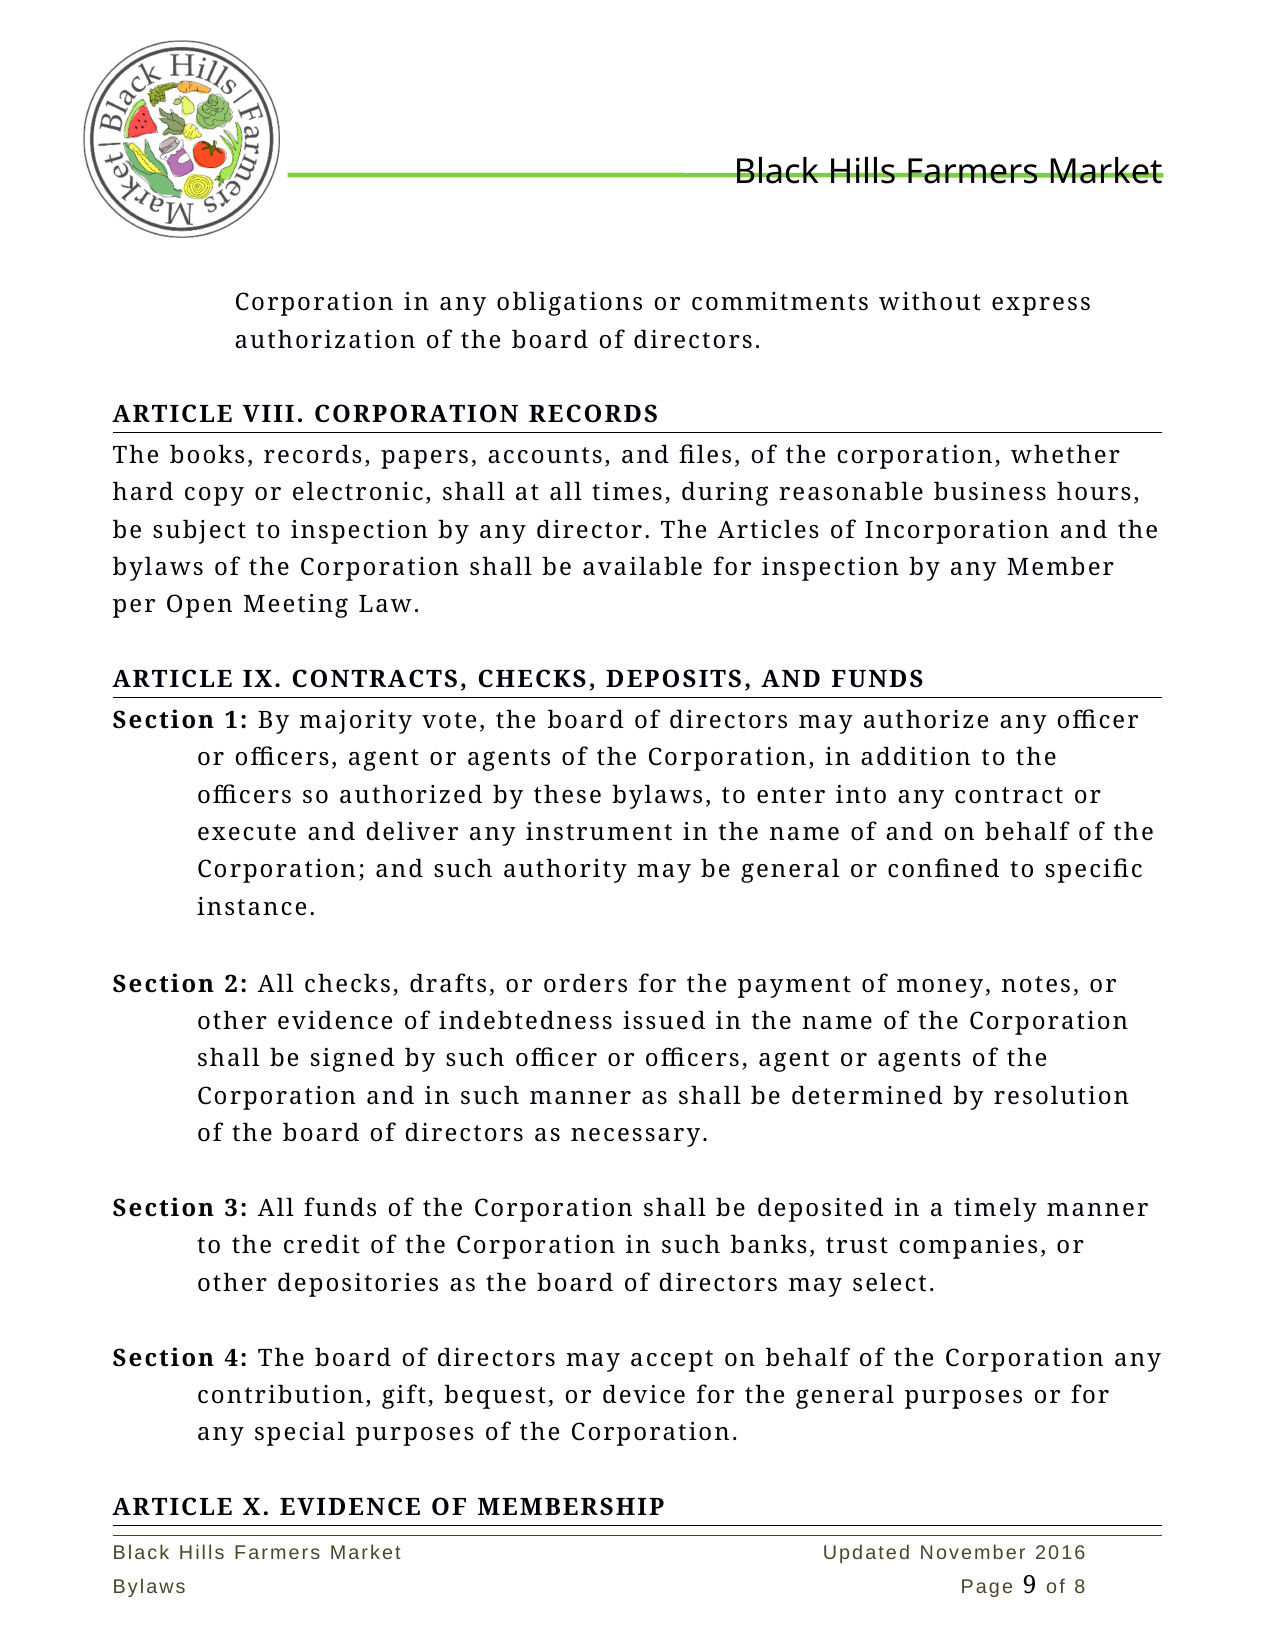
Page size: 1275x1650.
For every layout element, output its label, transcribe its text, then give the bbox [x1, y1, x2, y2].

subtitle Article X. Evidence of Membership [112, 1490, 1162, 1526]
text Section 1: By majority vote, the board of directors may authorize any officer or officers, agent or agents of the Corporation, in addition to the officers so authorized by these bylaws, to enter into any contract or execute and deliver any instrument in the name of and on behalf of the Corporation; and such authority may be general or confined to specific instance. [112, 703, 1162, 961]
text Section 3: All funds of the Corporation shall be deposited in a timely manner to the credit of the Corporation in such banks, trust companies, or other depositories as the board of directors may select. [112, 1191, 1162, 1298]
text Section 2: All checks, drafts, or orders for the payment of money, notes, or other evidence of indebtedness issued in the name of the Corporation shall be signed by such officer or officers, agent or agents of the Corporation and in such manner as shall be determined by resolution of the board of directors as necessary. [112, 966, 1162, 1149]
text The books, records, papers, accounts, and files, of the corporation, whether hard copy or electronic, shall at all times, during reasonable business hours, be subject to inspection by any director. The Articles of Incorporation and the bylaws of the Corporation shall be available for inspection by any Member per Open Meeting Law. [112, 438, 1162, 620]
subtitle Article IX. Contracts, Checks, Deposits, and Funds [112, 662, 1162, 698]
picture [84, 41, 279, 237]
text Section 4: The board of directors may accept on behalf of the Corporation any contribution, gift, bequest, or device for the general purposes or for any special purposes of the Corporation. [112, 1340, 1162, 1448]
subtitle Article VIII. Corporation Records [112, 397, 1162, 433]
